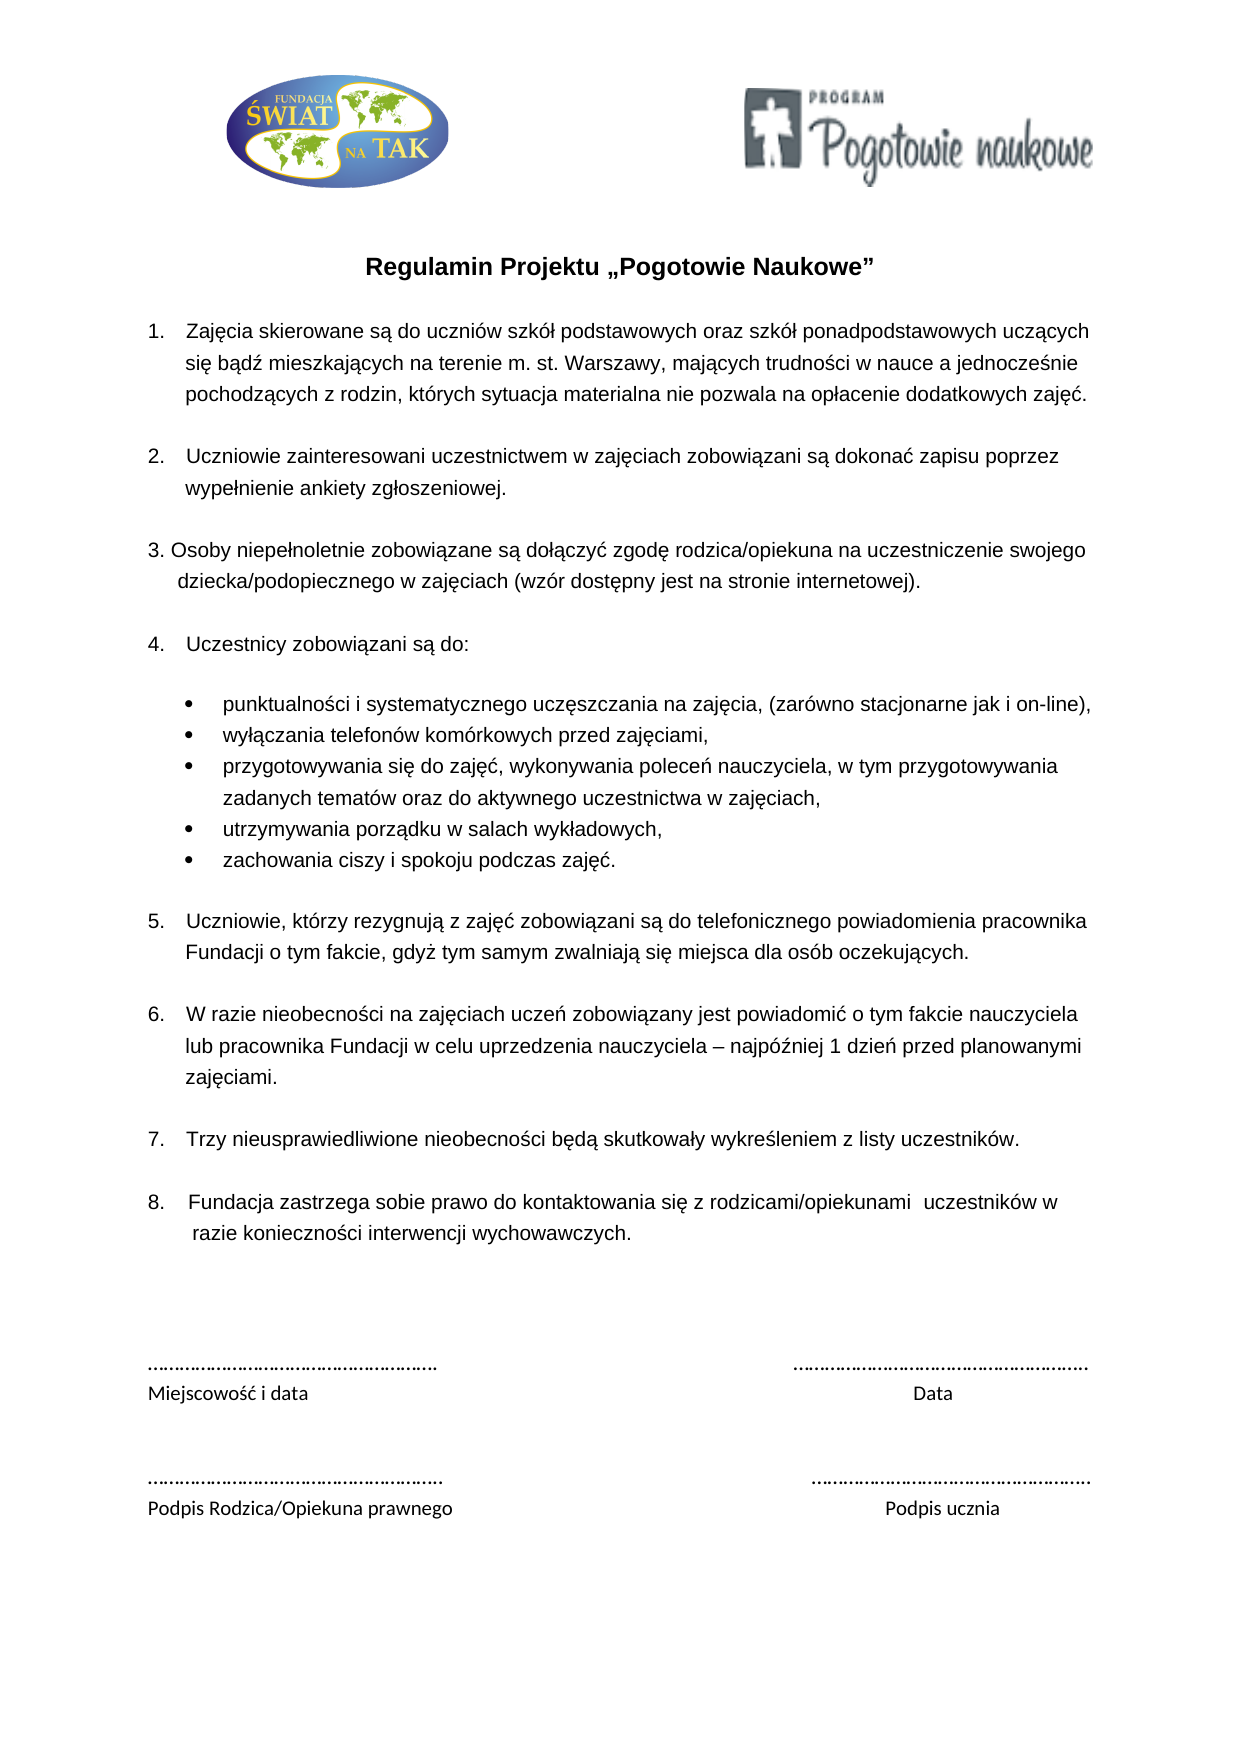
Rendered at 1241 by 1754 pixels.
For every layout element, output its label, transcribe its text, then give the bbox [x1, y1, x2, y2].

text ………………………………………………. ……………………………………………….. [148, 1348, 1093, 1376]
text 5. Uczniowie, którzy rezygnują z zajęć zobowiązani są do telefonicznego powiadomienia pracownika Fundacji o tym fakcie, gdyż tym samym zwalniają się miejsca dla osób oczekujących. [148, 901, 1093, 964]
text 7. Trzy nieusprawiedliwione nieobecności będą skutkowały wykreśleniem z listy uczestników. [148, 1120, 1093, 1151]
list utrzymywania porządku w salach wykładowych, [185, 810, 1093, 841]
text Miejscowość i data Data [148, 1380, 1093, 1406]
picture [744, 88, 1093, 187]
list przygotowywania się do zajęć, wykonywania poleceń nauczyciela, w tym przygotowywania zadanych tematów oraz do aktywnego uczestnictwa w zajęciach, [185, 747, 1093, 810]
text ……………………………………………….. …………………………………………….. [148, 1462, 1093, 1491]
text 4. Uczestnicy zobowiązani są do: [148, 624, 1093, 656]
text 1. Zajęcia skierowane są do uczniów szkół podstawowych oraz szkół ponadpodstawowych uczących się bądź mieszkających na terenie m. st. Warszawy, mających trudności w nauce a jednocześnie pochodzących z rodzin, których sytuacja materialna nie pozwala na opłacenie dodatkowych zajęć. [148, 312, 1093, 406]
text 6. W razie nieobecności na zajęciach uczeń zobowiązany jest powiadomić o tym fakcie nauczyciela lub pracownika Fundacji w celu uprzedzenia nauczyciela – najpóźniej 1 dzień przed planowanymi zajęciami. [148, 995, 1093, 1089]
text 8. Fundacja zastrzega sobie prawo do kontaktowania się z rodzicami/opiekunami uczestników w razie konieczności interwencji wychowawczych. [148, 1183, 1093, 1245]
list wyłączania telefonów komórkowych przed zajęciami, [185, 716, 1093, 747]
text 2. Uczniowie zainteresowani uczestnictwem w zajęciach zobowiązani są dokonać zapisu poprzez wypełnienie ankiety zgłoszeniowej. [148, 437, 1093, 499]
text Podpis Rodzica/Opiekuna prawnego Podpis ucznia [148, 1495, 1093, 1520]
picture [226, 75, 449, 188]
list zachowania ciszy i spokoju podczas zajęć. [185, 841, 1093, 872]
text 3. Osoby niepełnoletnie zobowiązane są dołączyć zgodę rodzica/opiekuna na uczestniczenie swojego dziecka/podopiecznego w zajęciach (wzór dostępny jest na stronie internetowej). [148, 531, 1093, 593]
text Regulamin Projektu „Pogotowie Naukowe” [148, 249, 1093, 281]
list punktualności i systematycznego uczęszczania na zajęcia, (zarówno stacjonarne jak i on-line), [185, 685, 1093, 716]
